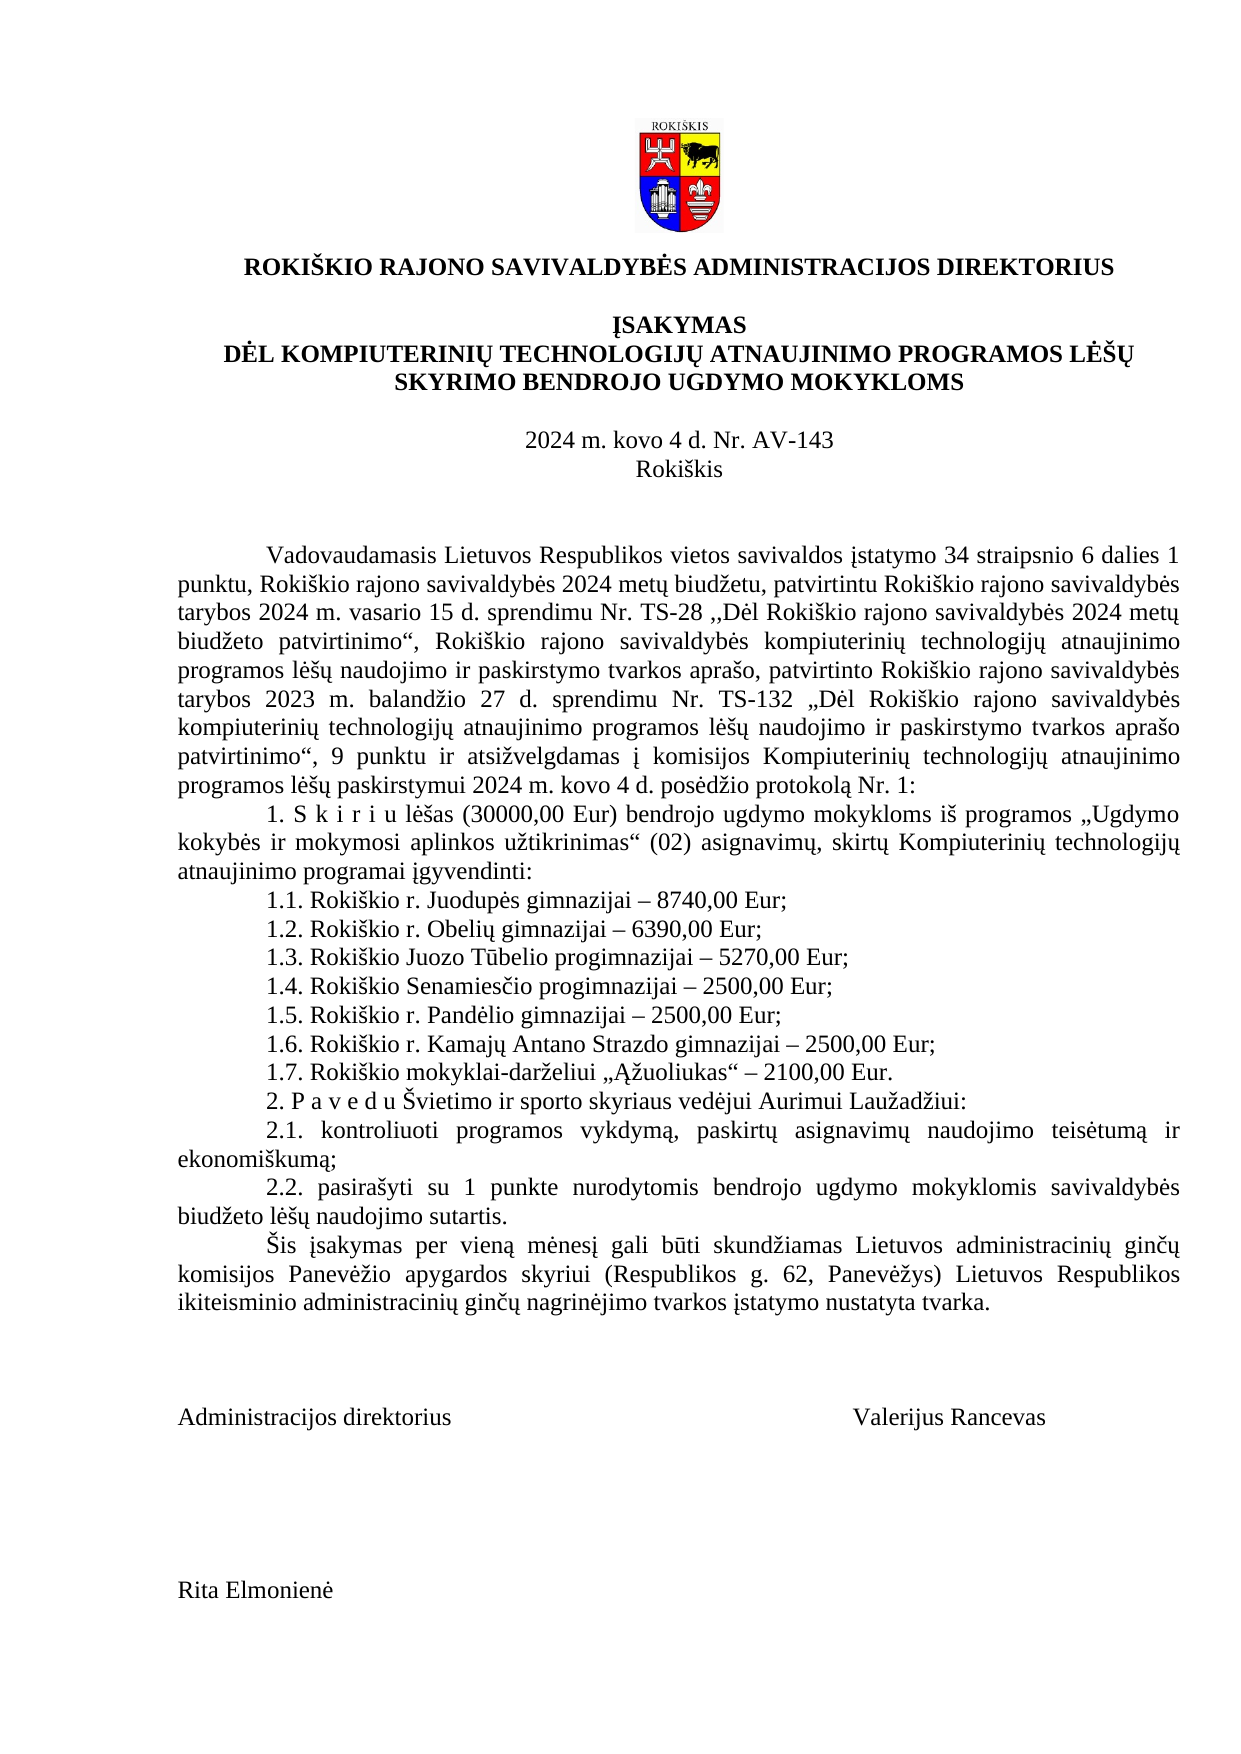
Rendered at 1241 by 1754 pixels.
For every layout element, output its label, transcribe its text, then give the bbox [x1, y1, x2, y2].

text 1. S k i r i u lėšas (30000,00 Eur) bendrojo ugdymo mokykloms iš programos „Ugdymo kokybės ir mokymosi aplinkos užtikrinimas“ (02) asignavimų, skirtų Kompiuterinių technologijų atnaujinimo programai įgyvendinti: [177, 799, 1181, 885]
picture [634, 118, 724, 233]
text DĖL KOMPIUTERINIŲ TECHNOLOGIJŲ ATNAUJINIMO PROGRAMOS LĖŠŲ SKYRIMO BENDROJO UGDYMO MOKYKLOMS [177, 339, 1181, 396]
text ĮSAKYMAS [177, 310, 1181, 339]
text Šis įsakymas per vieną mėnesį gali būti skundžiamas Lietuvos administracinių ginčų komisijos Panevėžio apygardos skyriui (Respublikos g. 62, Panevėžys) Lietuvos Respublikos ikiteisminio administracinių ginčų nagrinėjimo tvarkos įstatymo nustatyta tvarka. [177, 1230, 1181, 1316]
text 1.3. Rokiškio Juozo Tūbelio progimnazijai – 5270,00 Eur; [177, 942, 1181, 971]
text ROKIŠKIO RAJONO SAVIVALDYBĖS ADMINISTRACIJOS DIREKTORIUS [177, 252, 1181, 281]
text 1.5. Rokiškio r. Pandėlio gimnazijai – 2500,00 Eur; [177, 1000, 1181, 1029]
text 2.2. pasirašyti su 1 punkte nurodytomis bendrojo ugdymo mokyklomis savivaldybės biudžeto lėšų naudojimo sutartis. [177, 1172, 1181, 1230]
text 1.1. Rokiškio r. Juodupės gimnazijai – 8740,00 Eur; [177, 885, 1181, 914]
text 2. P a v e d u Švietimo ir sporto skyriaus vedėjui Aurimui Laužadžiui: [177, 1086, 1181, 1115]
text 1.4. Rokiškio Senamiesčio progimnazijai – 2500,00 Eur; [177, 971, 1181, 1000]
text Vadovaudamasis Lietuvos Respublikos vietos savivaldos įstatymo 34 straipsnio 6 dalies 1 punktu, Rokiškio rajono savivaldybės 2024 metų biudžetu, patvirtintu Rokiškio rajono savivaldybės tarybos 2024 m. vasario 15 d. sprendimu Nr. TS-28 ,,Dėl Rokiškio rajono savivaldybės 2024 metų biudžeto patvirtinimo“, Rokiškio rajono savivaldybės kompiuterinių technologijų atnaujinimo programos lėšų naudojimo ir paskirstymo tvarkos aprašo, patvirtinto Rokiškio rajono savivaldybės tarybos 2023 m. balandžio 27 d. sprendimu Nr. TS-132 „Dėl Rokiškio rajono savivaldybės kompiuterinių technologijų atnaujinimo programos lėšų naudojimo ir paskirstymo tvarkos aprašo patvirtinimo“, 9 punktu ir atsižvelgdamas į komisijos Kompiuterinių technologijų atnaujinimo programos lėšų paskirstymui 2024 m. kovo 4 d. posėdžio protokolą Nr. 1: [177, 540, 1181, 799]
text 1.6. Rokiškio r. Kamajų Antano Strazdo gimnazijai – 2500,00 Eur; [177, 1029, 1181, 1057]
text Rita Elmonienė [177, 1575, 1181, 1604]
text Rokiškis [177, 454, 1181, 482]
text 2.1. kontroliuoti programos vykdymą, paskirtų asignavimų naudojimo teisėtumą ir ekonomiškumą; [177, 1115, 1181, 1172]
text 1.2. Rokiškio r. Obelių gimnazijai – 6390,00 Eur; [177, 914, 1181, 942]
text 1.7. Rokiškio mokyklai-darželiui „Ąžuoliukas“ – 2100,00 Eur. [177, 1057, 1181, 1086]
text Administracijos direktorius Valerijus Rancevas [177, 1402, 1181, 1431]
text 2024 m. kovo 4 d. Nr. AV-143 [177, 425, 1181, 454]
